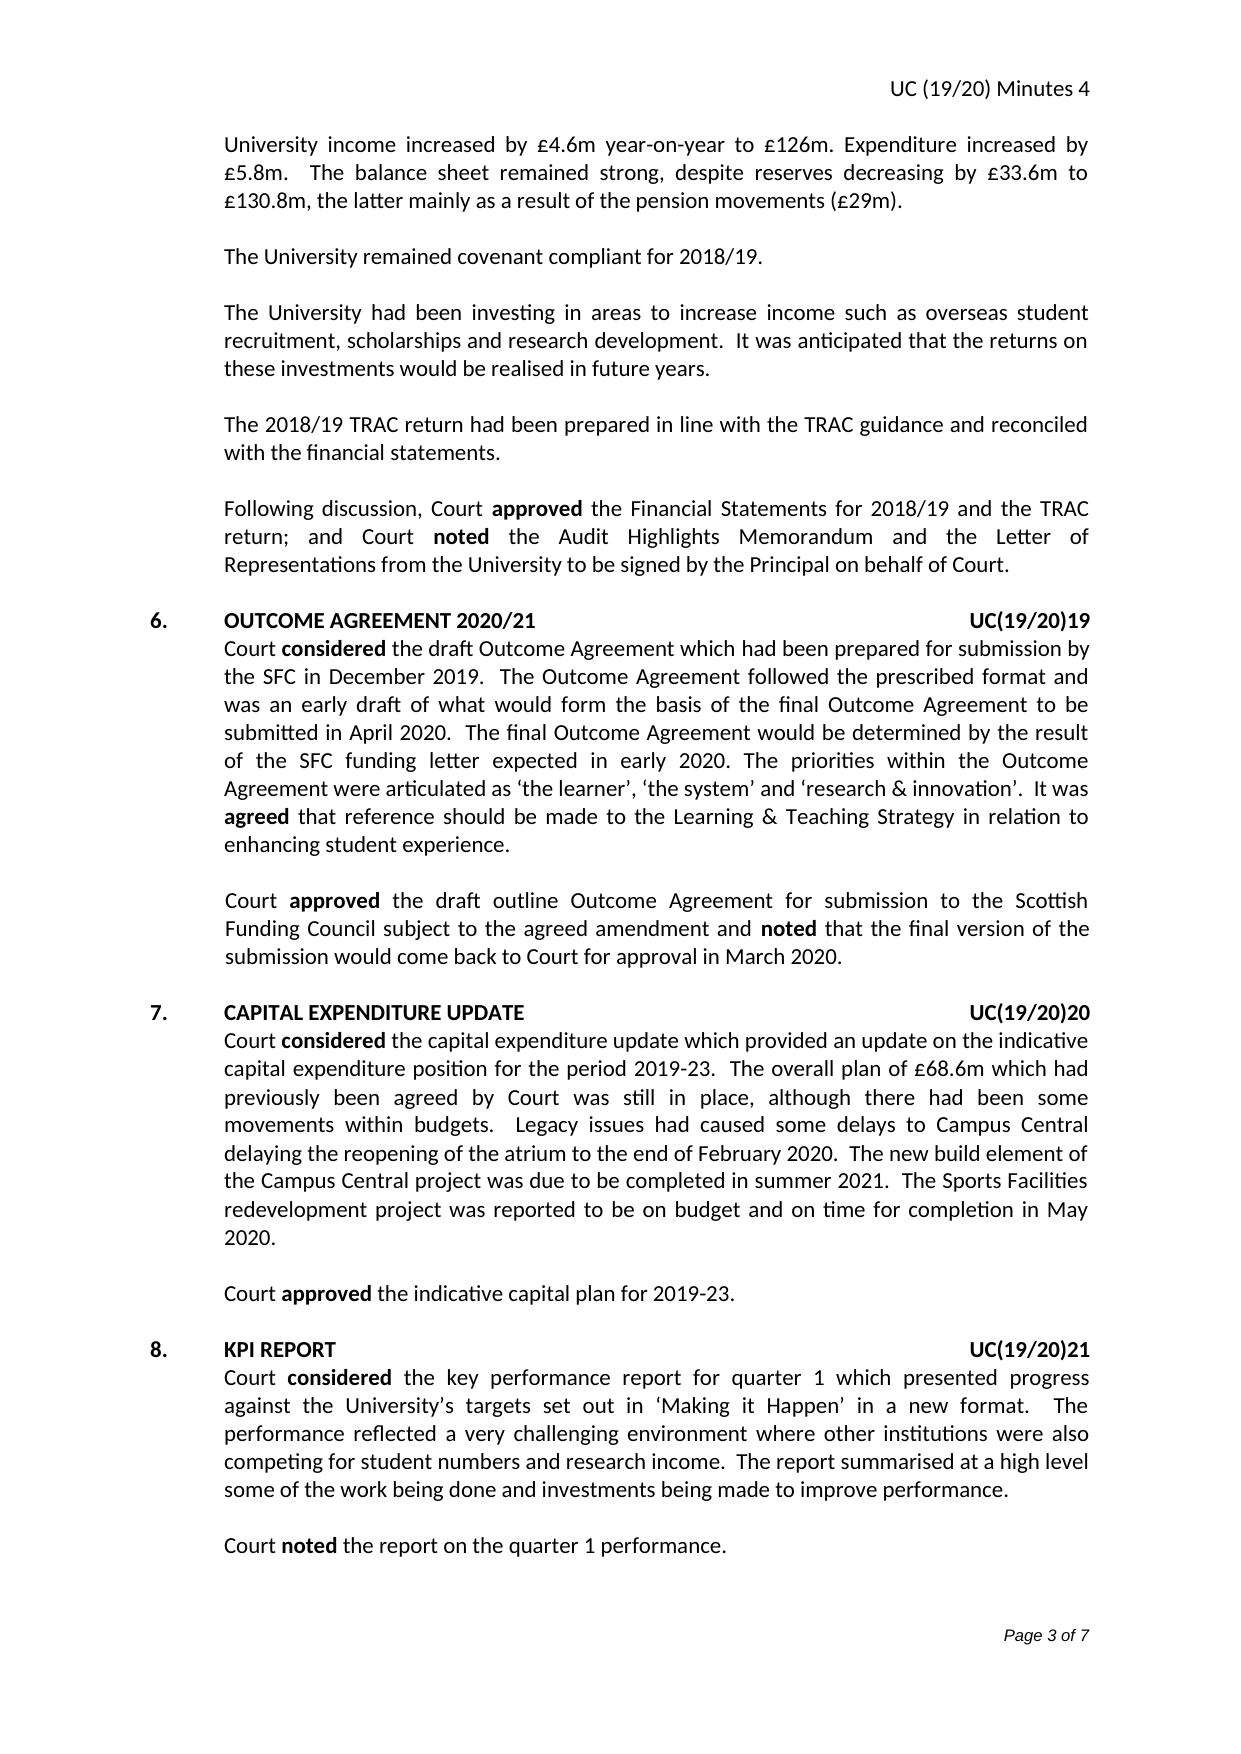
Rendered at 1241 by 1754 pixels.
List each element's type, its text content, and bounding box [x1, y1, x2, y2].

text The 2018/19 TRAC return had been prepared in line with the TRAC guidance and reconciled with the financial statements. [224, 410, 1090, 466]
text The University had been investing in areas to increase income such as overseas student recruitment, scholarships and research development. It was anticipated that the returns on these investments would be realised in future years. [224, 298, 1090, 382]
text University income increased by £4.6m year-on-year to £126m. Expenditure increased by £5.8m. The balance sheet remained strong, despite reserves decreasing by £33.6m to £130.8m, the latter mainly as a result of the pension movements (£29m). [224, 130, 1090, 214]
text Court approved the draft outline Outcome Agreement for submission to the Scottish Funding Council subject to the agreed amendment and noted that the final version of the submission would come back to Court for approval in March 2020. [225, 886, 1090, 971]
text 8. KPI REPORT UC(19/20)21 [150, 1335, 1090, 1363]
text 7. CAPITAL EXPENDITURE UPDATE UC(19/20)20 [150, 998, 1090, 1027]
text 6. OUTCOME AGREEMENT 2020/21 UC(19/20)19 [150, 606, 1090, 634]
text Court considered the draft Outcome Agreement which had been prepared for submission by the SFC in December 2019. The Outcome Agreement followed the prescribed format and was an early draft of what would form the basis of the final Outcome Agreement to be submitted in April 2020. The final Outcome Agreement would be determined by the result of the SFC funding letter expected in early 2020. The priorities within the Outcome Agreement were articulated as ‘the learner’, ‘the system’ and ‘research & innovation’. It was agreed that reference should be made to the Learning & Teaching Strategy in relation to enhancing student experience. [224, 634, 1090, 858]
text Court approved the indicative capital plan for 2019-23. [224, 1279, 1090, 1307]
text Following discussion, Court approved the Financial Statements for 2018/19 and the TRAC return; and Court noted the Audit Highlights Memorandum and the Letter of Representations from the University to be signed by the Principal on behalf of Court. [224, 494, 1090, 578]
text Court considered the capital expenditure update which provided an update on the indicative capital expenditure position for the period 2019-23. The overall plan of £68.6m which had previously been agreed by Court was still in place, although there had been some movements within budgets. Legacy issues had caused some delays to Campus Central delaying the reopening of the atrium to the end of February 2020. The new build element of the Campus Central project was due to be completed in summer 2021. The Sports Facilities redevelopment project was reported to be on budget and on time for completion in May 2020. [224, 1027, 1090, 1251]
text The University remained covenant compliant for 2018/19. [150, 242, 1090, 270]
text Court considered the key performance report for quarter 1 which presented progress against the University’s targets set out in ‘Making it Happen’ in a new format. The performance reflected a very challenging environment where other institutions were also competing for student numbers and research income. The report summarised at a high level some of the work being done and investments being made to improve performance. [150, 1363, 1090, 1503]
text Court noted the report on the quarter 1 performance. [150, 1531, 1090, 1559]
